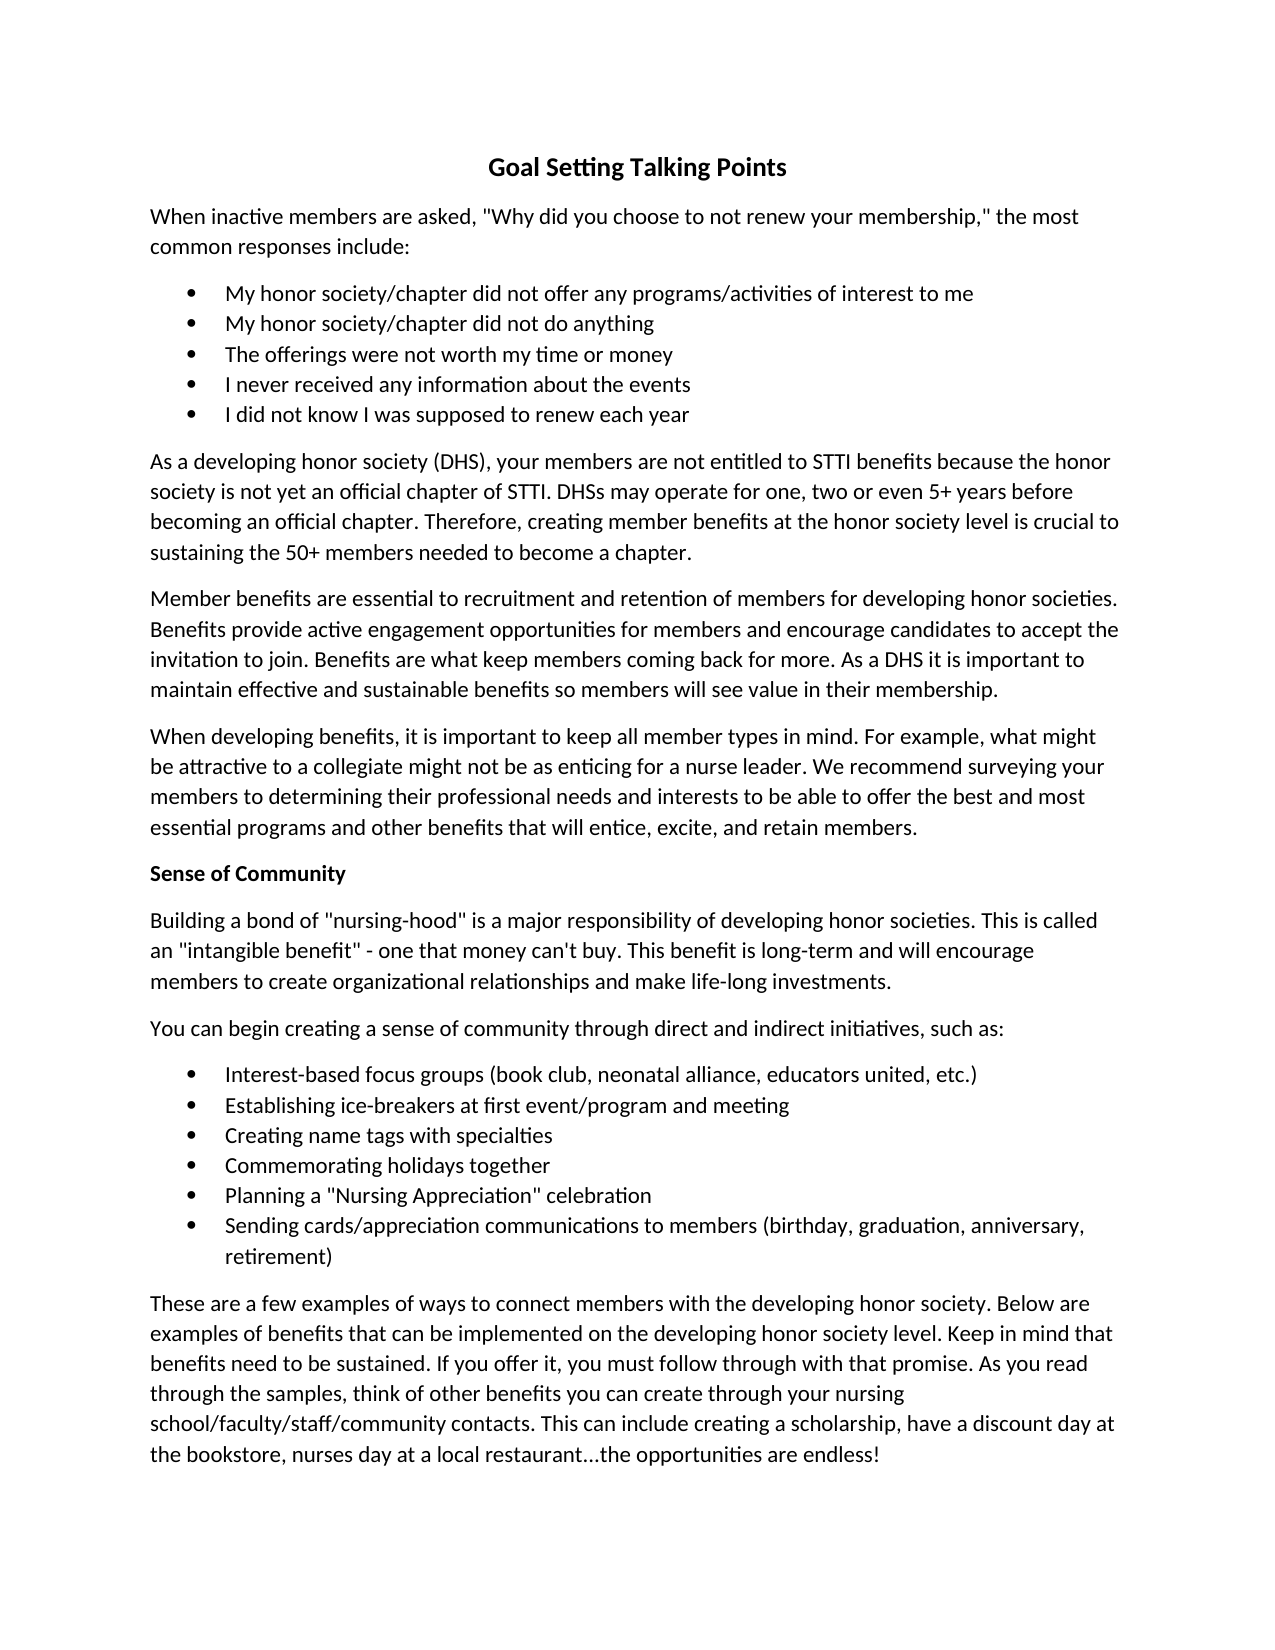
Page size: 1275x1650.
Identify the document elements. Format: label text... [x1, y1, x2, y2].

list Establishing ice-breakers at first event/program and meeting [187, 1091, 1125, 1119]
text Member benefits are essential to recruitment and retention of members for developing honor societies. Benefits provide active engagement opportunities for members and encourage candidates to accept the invitation to join. Benefits are what keep members coming back for more. As a DHS it is important to maintain effective and sustainable benefits so members will see value in their membership. [150, 584, 1125, 703]
text As a developing honor society (DHS), your members are not entitled to STTI benefits because the honor society is not yet an official chapter of STTI. DHSs may operate for one, two or even 5+ years before becoming an official chapter. Therefore, creating member benefits at the honor society level is crucial to sustaining the 50+ members needed to become a chapter. [150, 447, 1125, 566]
list Creating name tags with specialties [187, 1121, 1125, 1149]
list Interest-based focus groups (book club, neonatal alliance, educators united, etc.) [187, 1061, 1125, 1089]
text You can begin creating a sense of community through direct and indirect initiatives, such as: [150, 1014, 1125, 1042]
list My honor society/chapter did not do anything [187, 309, 1125, 338]
text When developing benefits, it is important to keep all member types in mind. For example, what might be attractive to a collegiate might not be as enticing for a nurse leader. We recommend surveying your members to determining their professional needs and interests to be able to offer the best and most essential programs and other benefits that will entice, excite, and retain members. [150, 722, 1125, 841]
text Goal Setting Talking Points [150, 150, 1125, 183]
list I never received any information about the events [187, 370, 1125, 398]
text When inactive members are asked, "Why did you choose to not renew your membership," the most common responses include: [150, 202, 1125, 261]
text Building a bond of "nursing-hood" is a major responsibility of developing honor societies. This is called an "intangible benefit" - one that money can't buy. This benefit is long-term and will encourage members to create organizational relationships and make life-long investments. [150, 906, 1125, 995]
list Commemorating holidays together [187, 1151, 1125, 1179]
list Sending cards/appreciation communications to members (birthday, graduation, anniversary, retirement) [187, 1212, 1125, 1270]
list Planning a "Nursing Appreciation" celebration [187, 1181, 1125, 1209]
list My honor society/chapter did not offer any programs/activities of interest to me [187, 279, 1125, 307]
list I did not know I was supposed to renew each year [187, 400, 1125, 428]
text Sense of Community [150, 859, 1125, 888]
list The offerings were not worth my time or money [187, 340, 1125, 368]
text These are a few examples of ways to connect members with the developing honor society. Below are examples of benefits that can be implemented on the developing honor society level. Keep in mind that benefits need to be sustained. If you offer it, you must follow through with that promise. As you read through the samples, think of other benefits you can create through your nursing school/faculty/staff/community contacts. This can include creating a scholarship, have a discount day at the bookstore, nurses day at a local restaurant...the opportunities are endless! [150, 1289, 1125, 1468]
